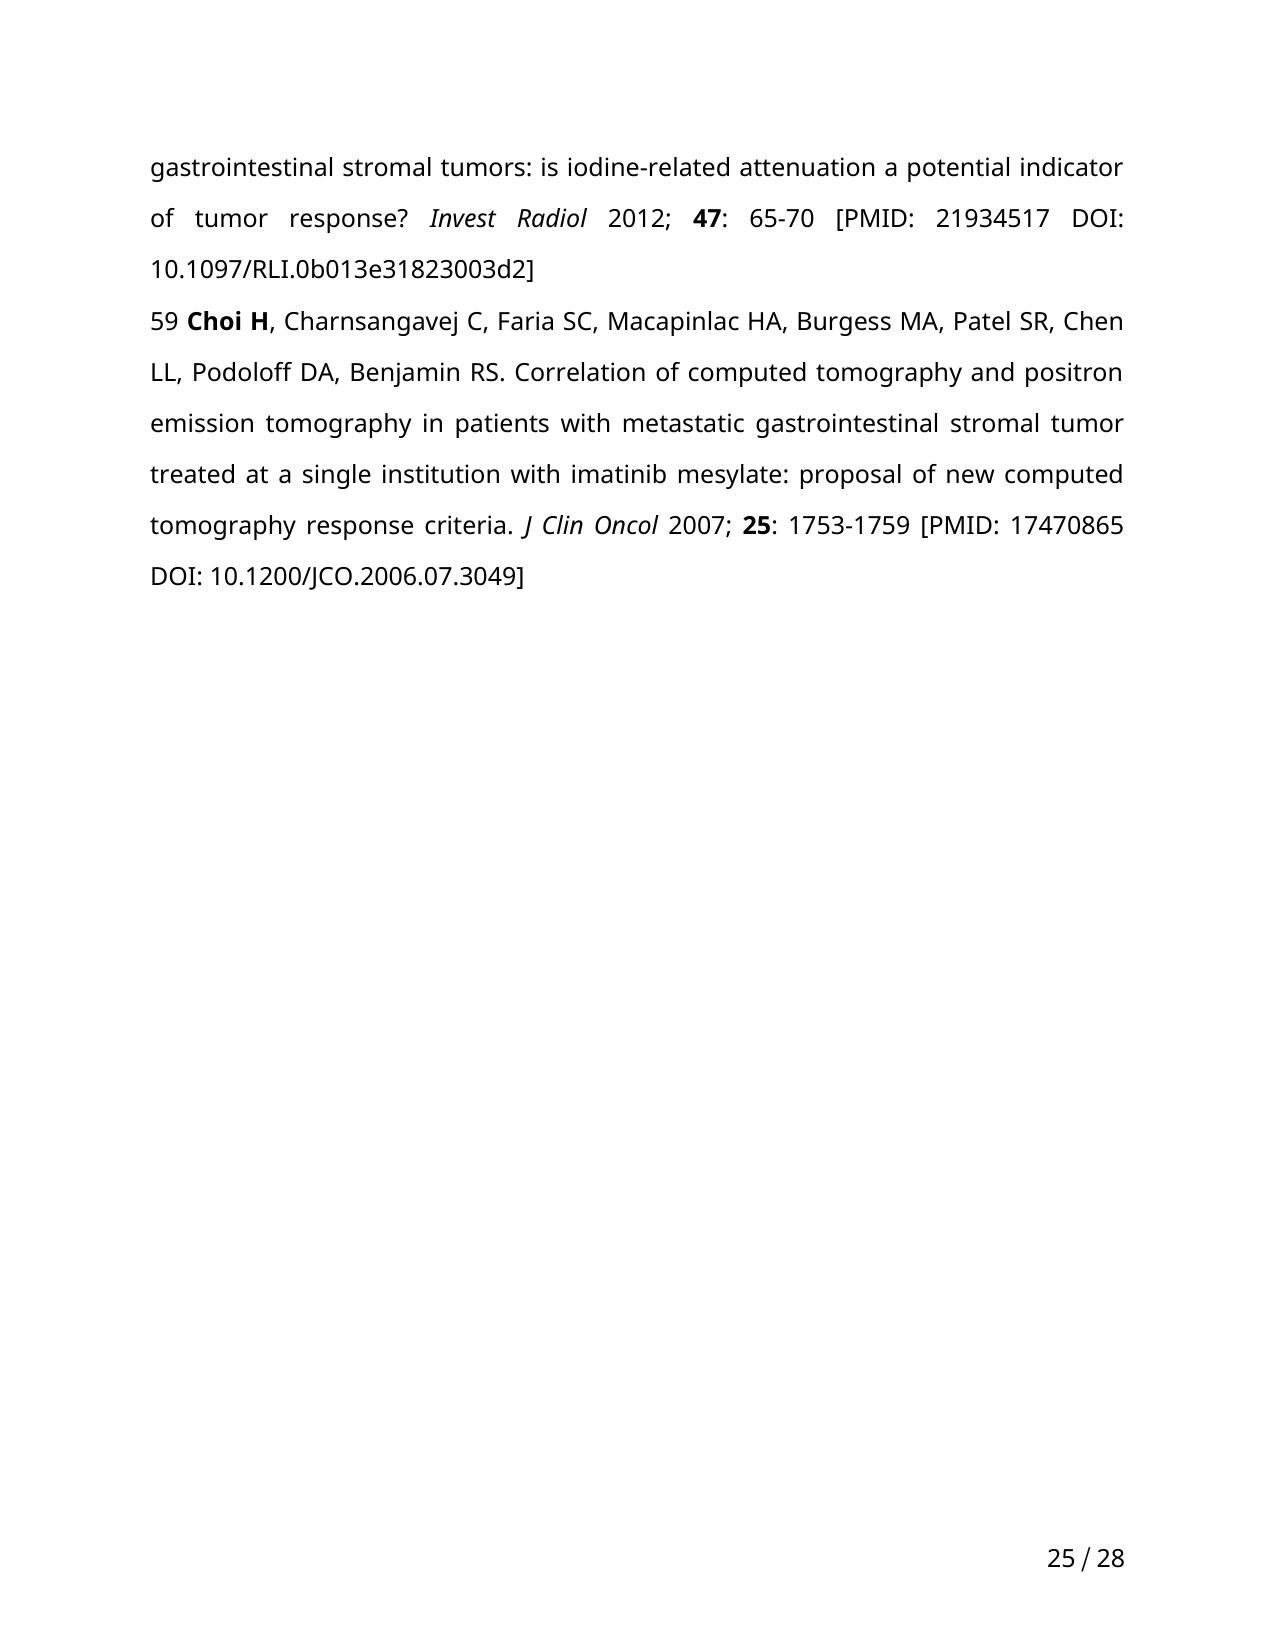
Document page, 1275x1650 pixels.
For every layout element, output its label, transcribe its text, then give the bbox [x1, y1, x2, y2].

text 59 Choi H, Charnsangavej C, Faria SC, Macapinlac HA, Burgess MA, Patel SR, Chen LL, Podoloff DA, Benjamin RS. Correlation of computed tomography and positron emission tomography in patients with metastatic gastrointestinal stromal tumor treated at a single institution with imatinib mesylate: proposal of new computed tomography response criteria. J Clin Oncol 2007; 25: 1753-1759 [PMID: 17470865 DOI: 10.1200/JCO.2006.07.3049] [150, 303, 1125, 592]
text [150, 150, 1125, 286]
